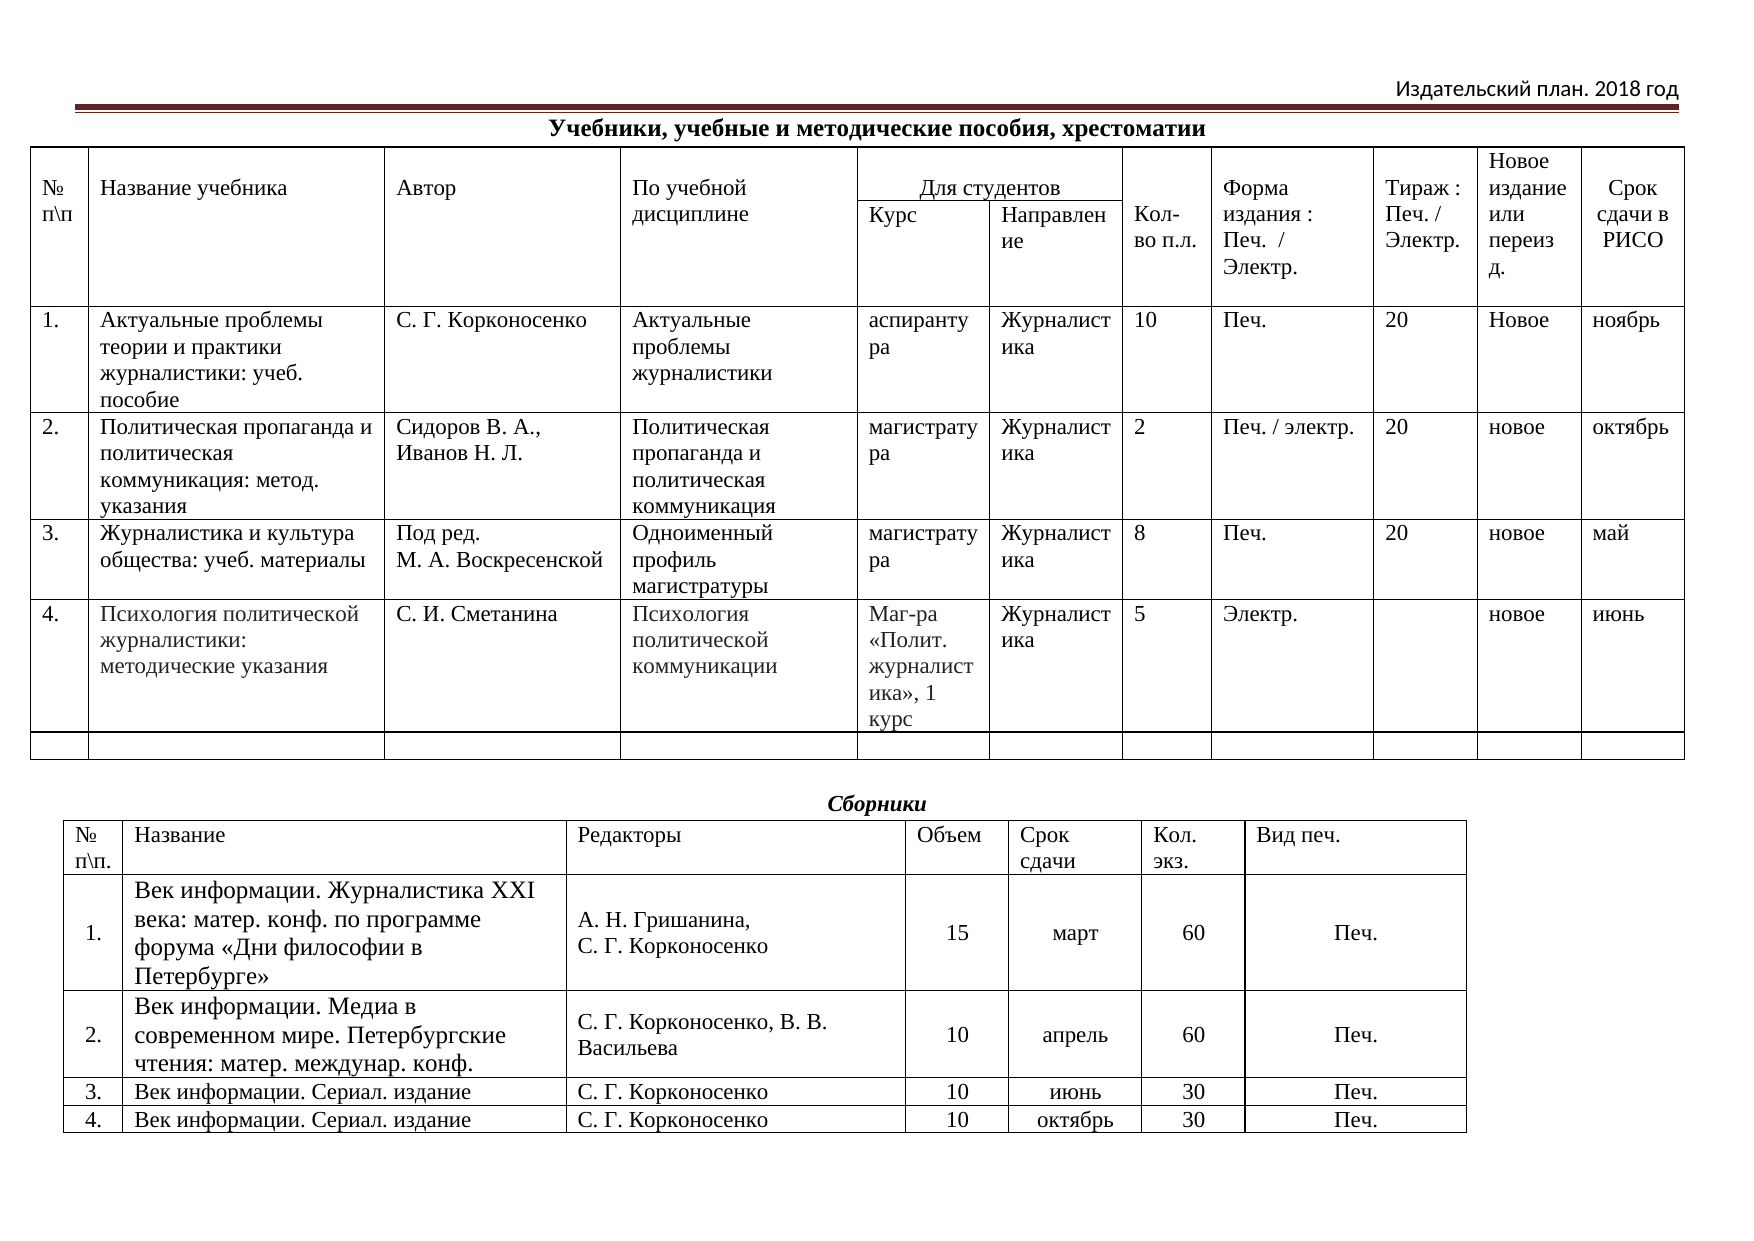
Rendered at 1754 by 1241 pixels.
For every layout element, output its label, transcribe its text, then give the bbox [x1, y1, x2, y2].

table_cell июнь [1582, 600, 1684, 731]
table_cell [385, 733, 620, 759]
table_cell март [1009, 875, 1141, 990]
table_cell [621, 733, 857, 759]
table_cell [31, 733, 88, 759]
table_cell [1374, 733, 1477, 759]
text Сборники [75, 790, 1679, 816]
table_header Объем [906, 821, 1008, 874]
table_cell Психология политической коммуникации [621, 600, 857, 731]
table_cell Век информации. Медиа в современном мире. Петербургские чтения: матер. междунар. конф. [123, 991, 566, 1077]
table_cell С. И. Сметанина [385, 600, 620, 731]
table_cell [1478, 733, 1581, 759]
table_cell Печ. [1212, 520, 1373, 598]
table_header По учебной дисциплине [621, 148, 857, 306]
table_header № п\п [31, 148, 88, 306]
table_cell Печ. [1246, 991, 1466, 1077]
table_cell Журналистика [990, 520, 1122, 598]
table_cell 10 [906, 991, 1008, 1077]
table_cell [89, 733, 384, 759]
table_cell октябрь [1582, 413, 1684, 518]
table_cell [1212, 733, 1373, 759]
table_cell Журналистика [990, 600, 1122, 731]
table_cell Журналистика [990, 413, 1122, 518]
table_cell Печ. [1246, 1078, 1466, 1105]
table_cell июнь [1009, 1078, 1141, 1105]
table_header Для студентов [858, 148, 1122, 200]
table_cell Журналистика и культура общества: учеб. материалы [89, 520, 384, 598]
table_cell [1582, 733, 1684, 759]
table_cell 5 [1123, 600, 1211, 731]
table_cell Печ. [1246, 1106, 1466, 1132]
table_header Кол-во п.л. [1123, 148, 1211, 306]
table_header Название [123, 821, 566, 874]
table_cell [858, 733, 989, 759]
table_cell 8 [1123, 520, 1211, 598]
table_cell Политическая пропаганда и политическая коммуникация: метод. указания [89, 413, 384, 518]
table_cell Маг-ра «Полит. журналистика», 1 курс [913, 600, 989, 731]
table_header Вид печ. [1246, 821, 1466, 874]
table_header Тираж : Печ. / Электр. [1374, 148, 1477, 306]
table_cell 2 [1123, 413, 1211, 518]
table_cell Курс [858, 201, 989, 306]
table_cell Направление [990, 201, 1122, 306]
table_cell магистратура [858, 413, 989, 518]
table_cell 20 [1374, 307, 1477, 412]
table_cell 20 [1374, 413, 1477, 518]
table_header Новое издание или переизд. [1478, 148, 1581, 306]
table_cell С. Г. Корконосенко [567, 1078, 905, 1105]
table_cell Печ. / электр. [1212, 413, 1373, 518]
table_header № п\п. [64, 821, 122, 874]
table_header Срок сдачи в РИСО [1582, 148, 1684, 306]
table_cell 15 [906, 875, 1008, 990]
table_header Срок сдачи [1009, 821, 1141, 874]
table_cell новое [1478, 413, 1581, 518]
table_cell 1. [64, 875, 122, 990]
table_cell 60 [1142, 991, 1244, 1077]
table_cell новое [1478, 600, 1581, 731]
table_cell 2. [31, 413, 88, 518]
table_cell Печ. [1246, 875, 1466, 990]
table_header Кол. экз. [1142, 821, 1244, 874]
table_cell 60 [1142, 875, 1244, 990]
table_cell С. Г. Корконосенко, В. В. Васильева [567, 991, 905, 1077]
table_cell май [1582, 520, 1684, 598]
table_cell 2. [64, 991, 122, 1077]
table_cell Политическая пропаганда и политическая коммуникация [621, 413, 857, 518]
table_cell А. Н. Гришанина, С. Г. Корконосенко [567, 875, 905, 990]
table_cell Век информации. Журналистика XXI века: матер. конф. по программе форума «Дни философии в Петербурге» [123, 875, 566, 990]
table_cell 4. [31, 600, 88, 731]
text Учебники, учебные и методические пособия, хрестоматии [75, 113, 1679, 142]
table_cell С. Г. Корконосенко [567, 1106, 905, 1132]
table_cell Актуальные проблемы теории и практики журналистики: учеб. пособие [89, 307, 384, 412]
table_cell [1123, 733, 1211, 759]
table_cell Век информации. Сериал. издание [123, 1106, 566, 1132]
table_cell Сидоров В. А., Иванов Н. Л. [385, 413, 620, 518]
table_cell 10 [906, 1106, 1008, 1132]
table_cell ноябрь [1582, 307, 1684, 412]
table_cell 4. [64, 1106, 122, 1132]
table_cell 3. [31, 520, 88, 598]
table_cell аспирантура [858, 307, 989, 412]
table_header Автор [385, 148, 620, 306]
table_cell 20 [1374, 520, 1477, 598]
table_header Название учебника [89, 148, 384, 306]
table_cell Одноименный профиль магистратуры [621, 520, 857, 598]
table_cell Новое [1478, 307, 1581, 412]
table_cell 10 [1123, 307, 1211, 412]
table_cell Журналистика [990, 307, 1122, 412]
table_cell [1374, 600, 1477, 731]
table_cell 1. [31, 307, 88, 412]
table_cell 10 [906, 1078, 1008, 1105]
table_cell Век информации. Сериал. издание [123, 1078, 566, 1105]
table_cell апрель [1009, 991, 1141, 1077]
table_cell Актуальные проблемы журналистики [621, 307, 857, 412]
table_cell Под ред. М. А. Воскресенской [385, 520, 620, 598]
table_cell С. Г. Корконосенко [385, 307, 620, 412]
table_cell Печ. [1212, 307, 1373, 412]
table_cell Психология политической журналистики: методические указания [89, 600, 384, 731]
table_cell новое [1478, 520, 1581, 598]
table_cell магистратура [858, 520, 989, 598]
table_cell 3. [64, 1078, 122, 1105]
table_cell Электр. [1212, 600, 1373, 731]
table_cell [990, 733, 1122, 759]
table_cell 30 [1142, 1106, 1244, 1132]
table_cell октябрь [1009, 1106, 1141, 1132]
table_header Форма издания : Печ. / Электр. [1212, 148, 1373, 306]
table_cell 30 [1142, 1078, 1244, 1105]
table_header Редакторы [567, 821, 905, 874]
